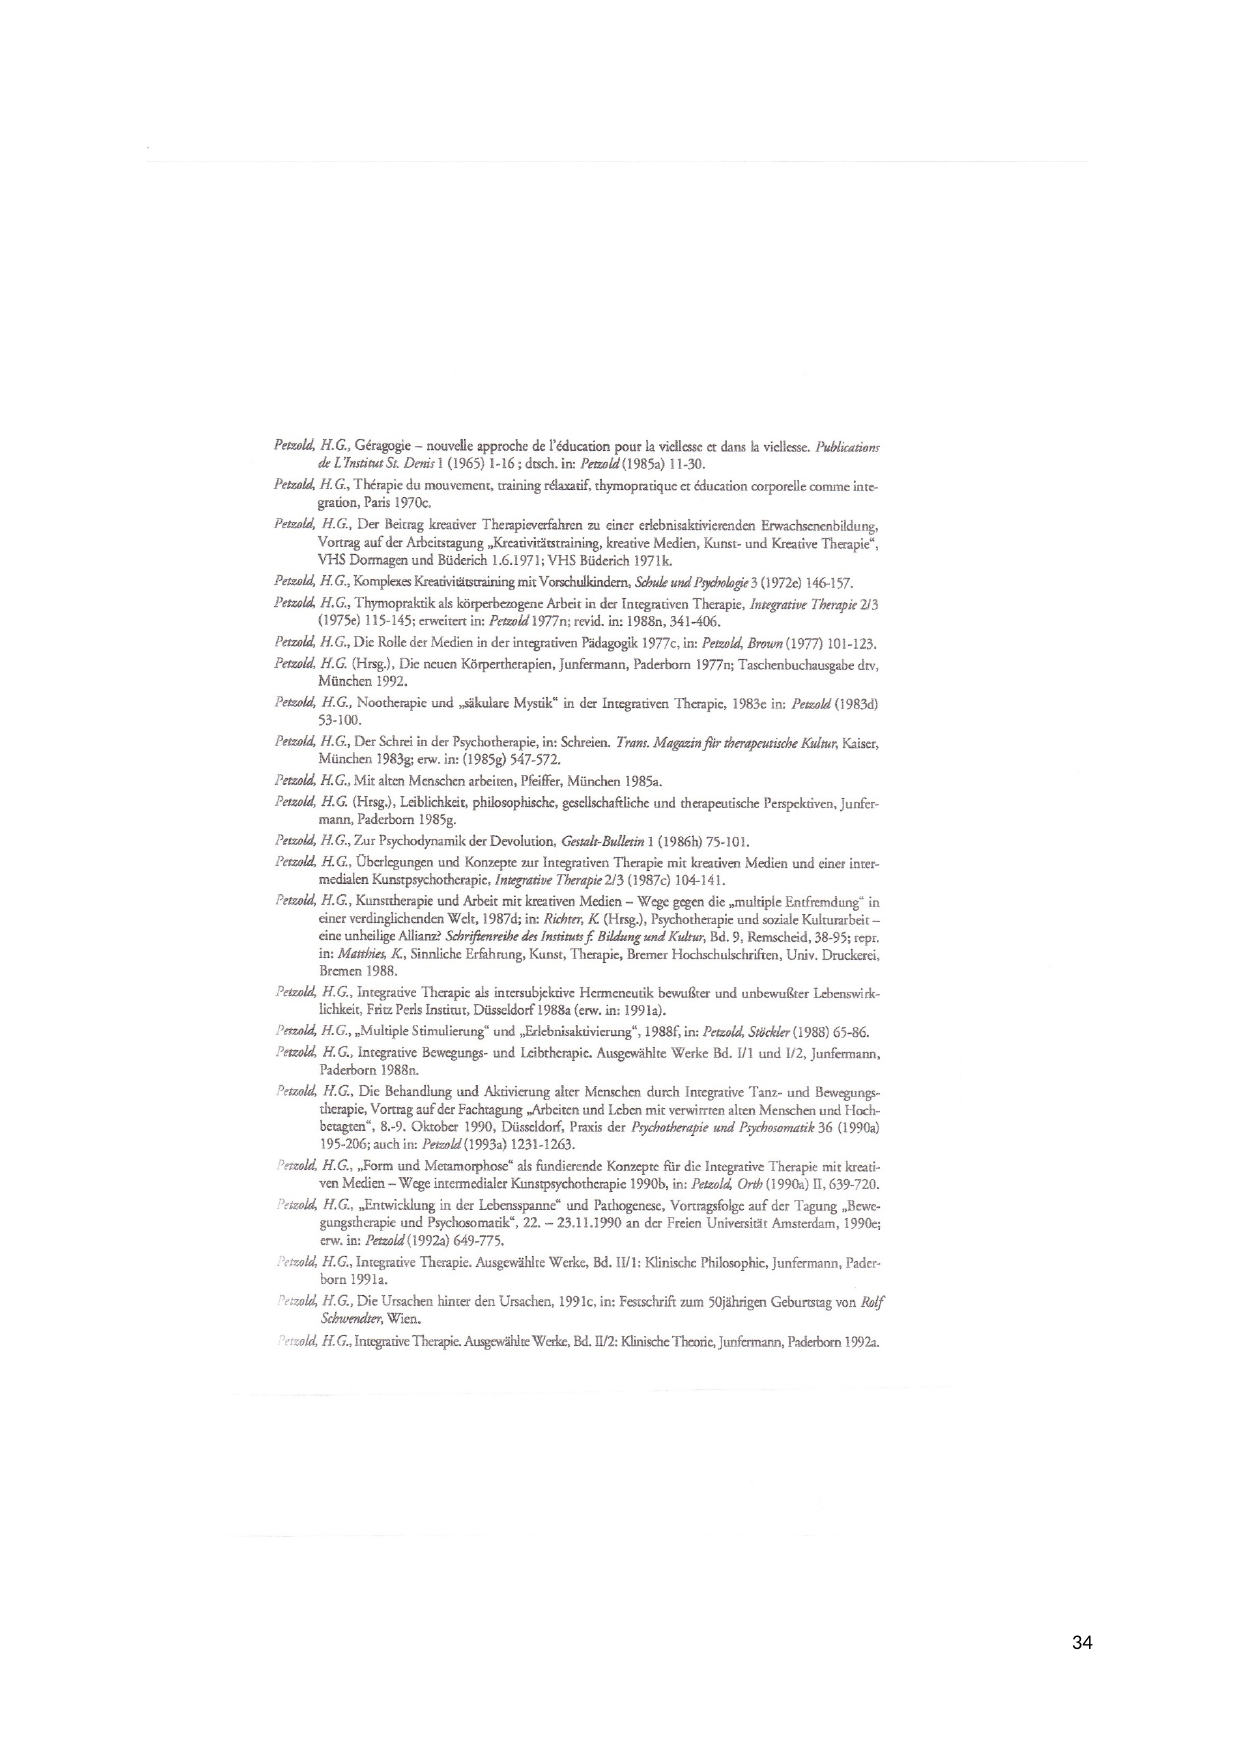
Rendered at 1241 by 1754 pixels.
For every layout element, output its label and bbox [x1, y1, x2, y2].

picture [147, 147, 1093, 1542]
